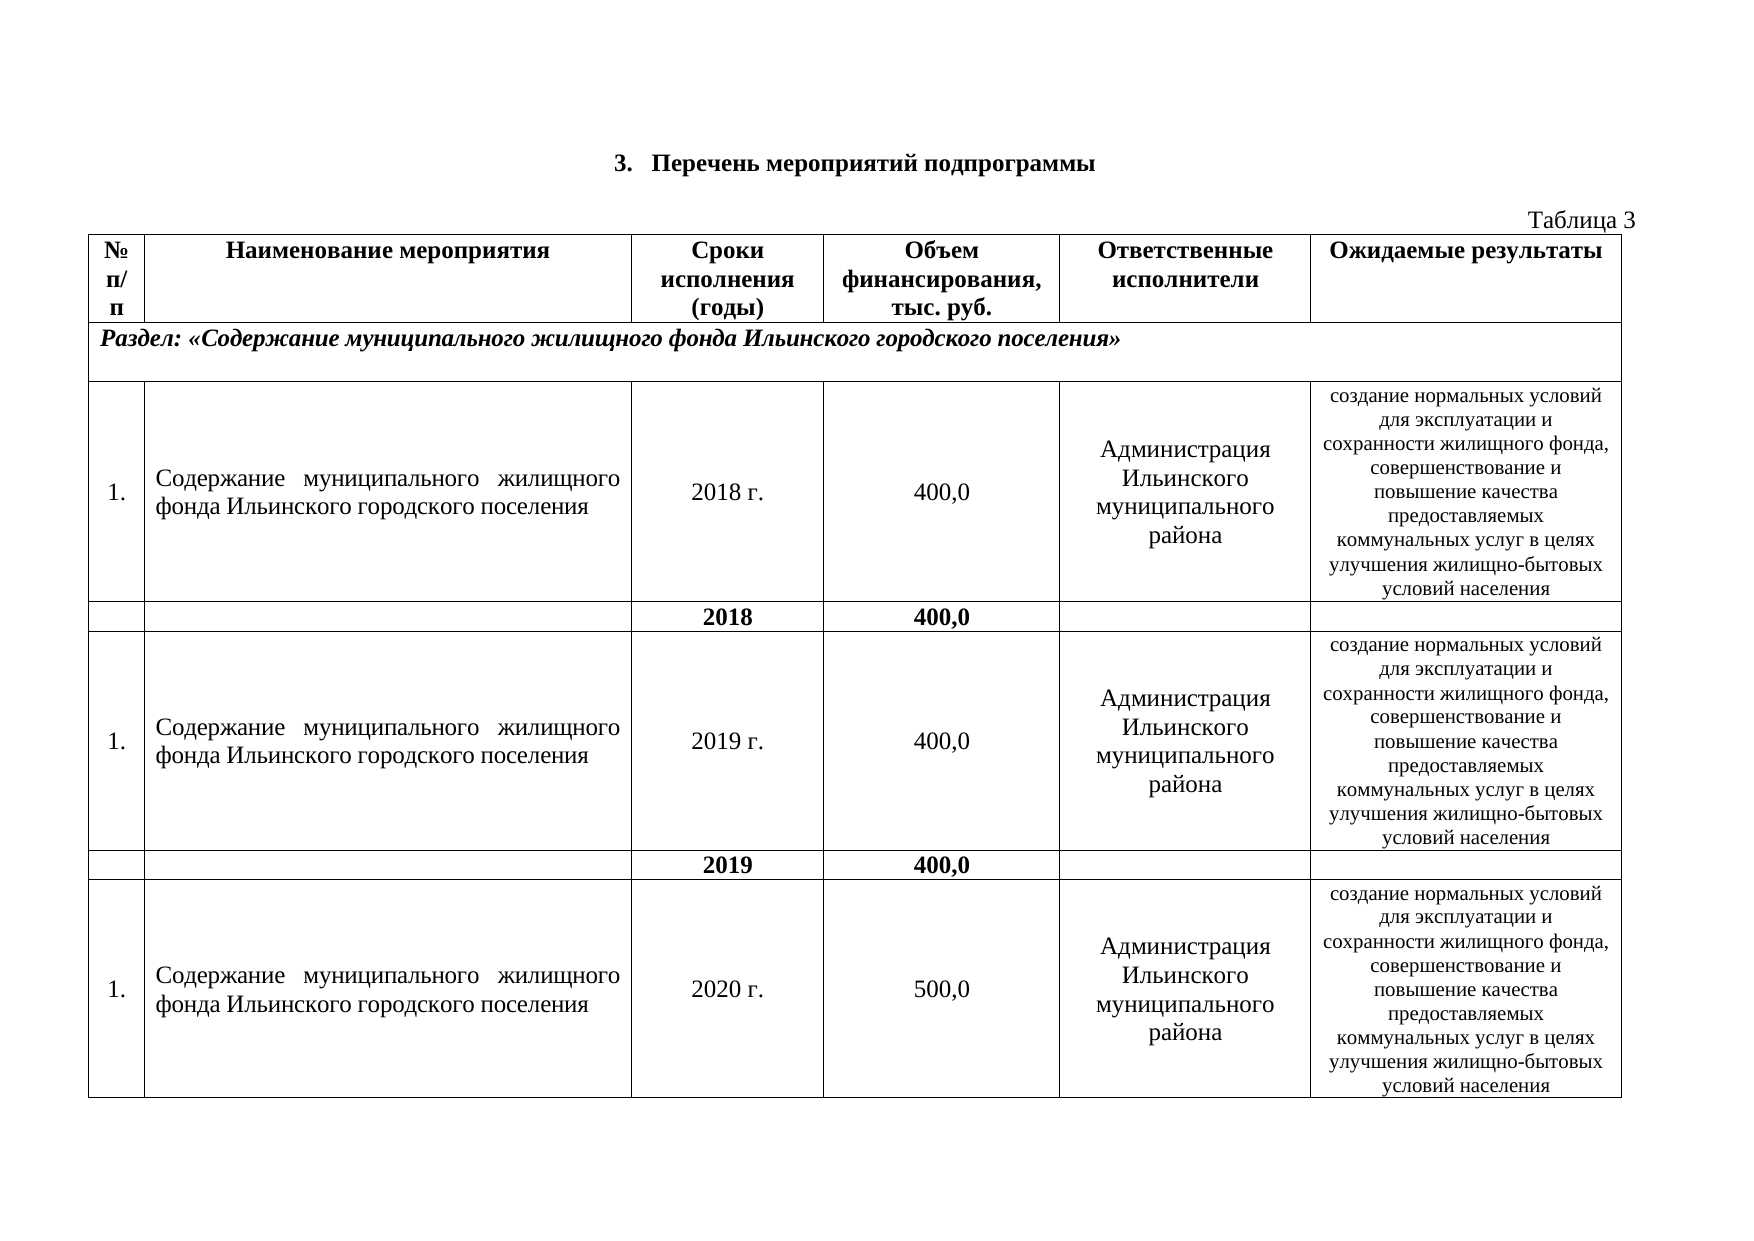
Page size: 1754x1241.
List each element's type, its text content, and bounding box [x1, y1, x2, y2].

table_cell 400,0 [824, 382, 1059, 601]
table_header Ответственные исполнители [1060, 235, 1310, 322]
table_cell [145, 602, 631, 631]
table_cell Раздел: «Содержание муниципального жилищного фонда Ильинского городского поселения» [89, 323, 1621, 381]
table_cell 2018 [632, 602, 823, 631]
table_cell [145, 880, 631, 1097]
table_header Наименование мероприятия [145, 235, 631, 322]
table_cell 1. [89, 632, 144, 849]
table_cell 2018 г. [632, 382, 823, 601]
table_header Ожидаемые результаты [1311, 235, 1621, 322]
table_cell 2020 г. [632, 880, 823, 1097]
table_cell [1060, 602, 1310, 631]
table_cell [89, 851, 144, 879]
table_cell 400,0 [824, 602, 1059, 631]
table_cell 400,0 [824, 851, 1059, 879]
table_cell 400,0 [824, 632, 1059, 849]
table_header № п/п [89, 235, 144, 322]
table_cell Администрация Ильинского муниципального района [1060, 382, 1310, 601]
table_cell Содержание муниципального жилищного фонда Ильинского городского поселения [145, 382, 631, 601]
table_cell [89, 602, 144, 631]
list Перечень мероприятий подпрограммы [74, 148, 1636, 176]
table_cell [1060, 851, 1310, 879]
table_header Сроки исполнения (годы) [632, 235, 823, 322]
table_cell [145, 851, 631, 879]
table_cell 1. [89, 880, 144, 1097]
table_cell Содержание муниципального жилищного фонда Ильинского городского поселения [145, 632, 631, 849]
text Таблица 3 [111, 205, 1636, 234]
table_cell [1311, 851, 1621, 879]
table_header Объем финансирования, тыс. руб. [824, 235, 1059, 322]
table_cell 1. [89, 382, 144, 601]
table_cell [1311, 602, 1621, 631]
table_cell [1060, 880, 1310, 1097]
table_cell Администрация Ильинского муниципального района [1060, 632, 1310, 849]
table_cell 2019 [632, 851, 823, 879]
table_cell 500,0 [824, 880, 1059, 1097]
table_cell 2019 г. [632, 632, 823, 849]
